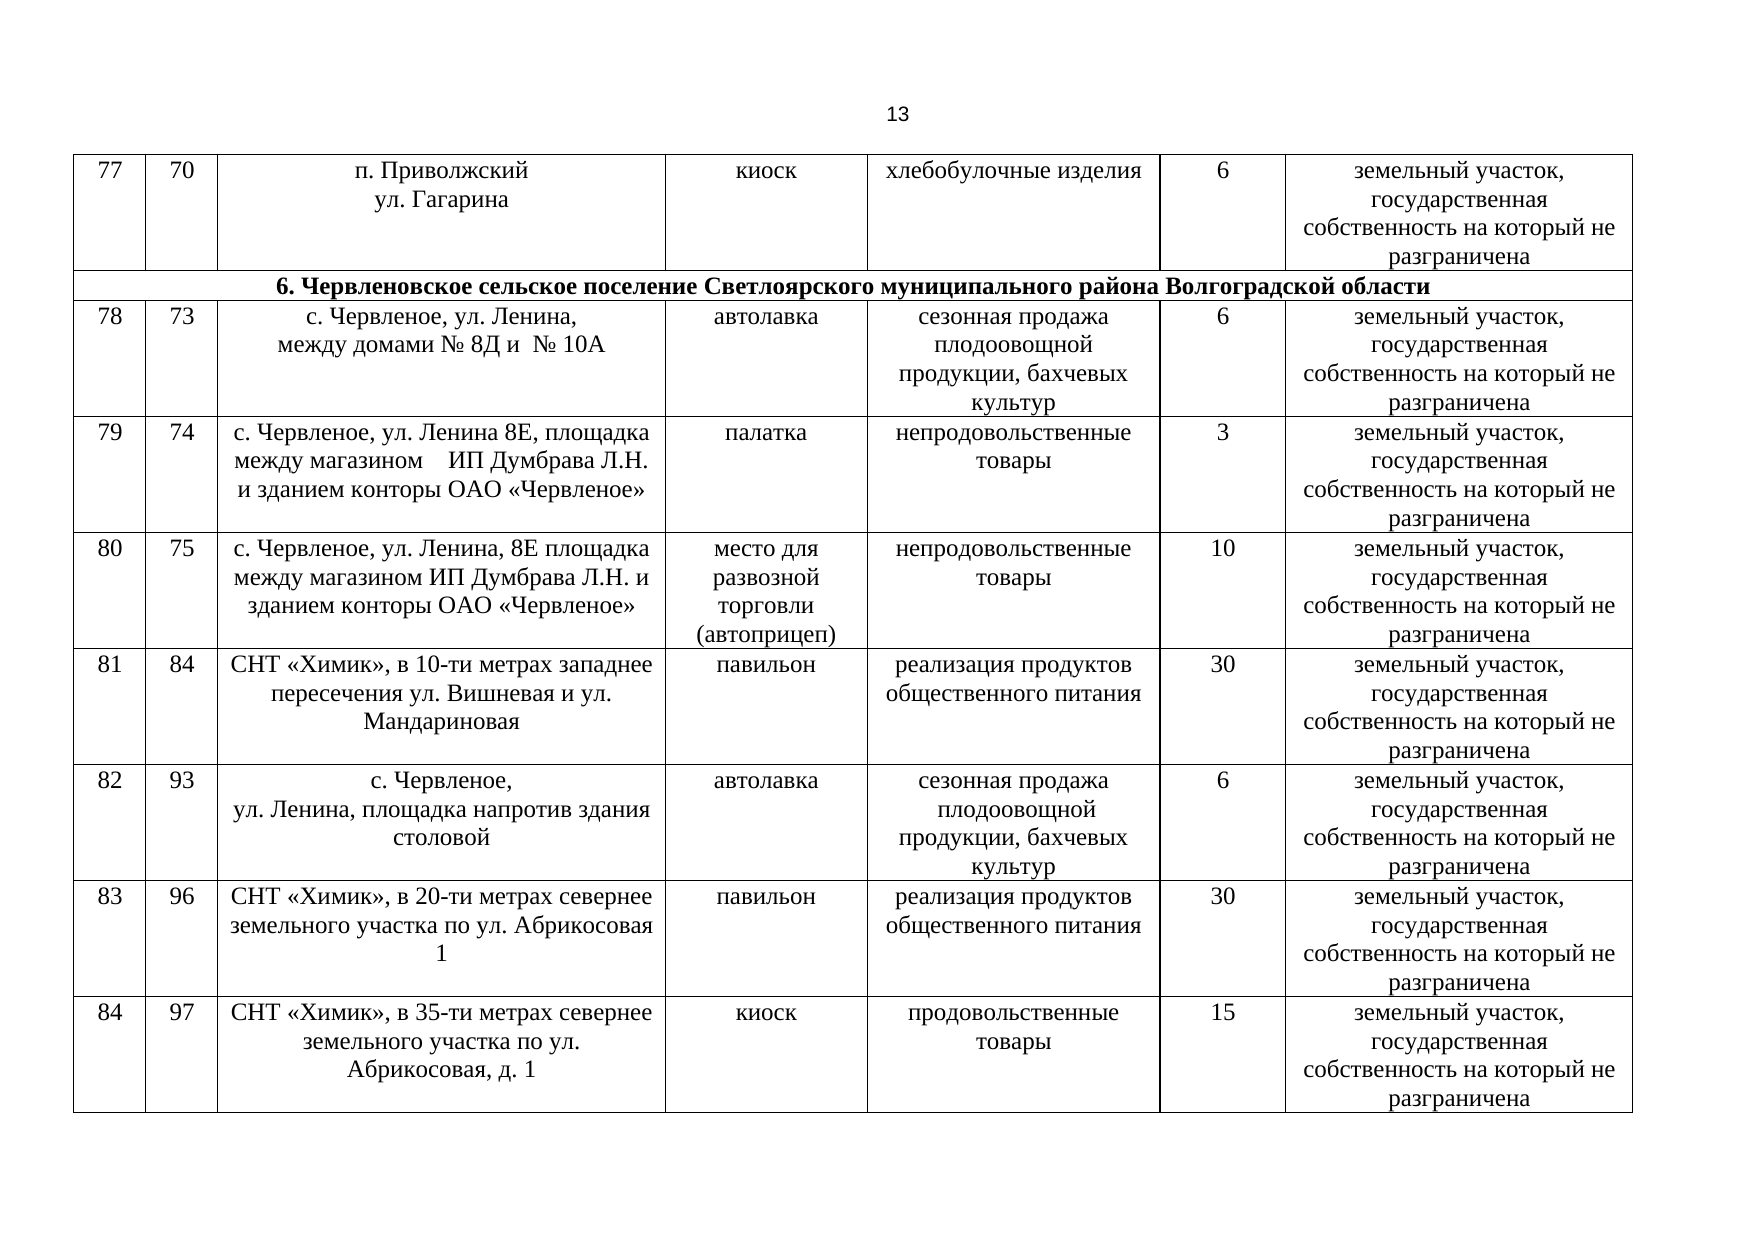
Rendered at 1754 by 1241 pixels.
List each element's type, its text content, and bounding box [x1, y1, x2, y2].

table_cell земельный участок, государственная собственность на который не разграничена [1286, 765, 1632, 880]
table_cell 96 [146, 881, 217, 996]
table_cell 82 [74, 765, 145, 880]
table_cell 93 [146, 765, 217, 880]
table_cell непродовольственные товары [868, 417, 1159, 532]
table_cell сезонная продажа плодоовощной продукции, бахчевых культур [868, 765, 1159, 880]
table_cell автолавка [666, 765, 867, 880]
table_cell с. Червленое, ул. Ленина 8Е, площадка между магазином ИП Думбрава Л.Н. и зданием конторы ОАО «Червленое» [218, 417, 665, 532]
table_cell киоск [666, 155, 867, 270]
table_cell земельный участок, государственная собственность на который не разграничена [1286, 301, 1632, 416]
table_cell непродовольственные товары [868, 533, 1159, 648]
table_cell 6. Червленовское сельское поселение Светлоярского муниципального района Волгоградской области [74, 271, 1632, 300]
table_cell 80 [74, 533, 145, 648]
table_cell киоск [666, 997, 867, 1112]
table_cell 6 [1161, 765, 1285, 880]
table_cell 74 [146, 417, 217, 532]
table_cell 83 [74, 881, 145, 996]
table_cell п. Приволжский ул. Гагарина [218, 155, 665, 270]
table_cell 3 [1161, 417, 1285, 532]
table_cell 78 [74, 301, 145, 416]
table_cell с. Червленое, ул. Ленина, 8Е площадка между магазином ИП Думбрава Л.Н. и зданием конторы ОАО «Червленое» [218, 533, 665, 648]
table_cell место для развозной торговли (автоприцеп) [666, 533, 867, 648]
table_cell 73 [146, 301, 217, 416]
table_cell 30 [1161, 881, 1285, 996]
table_cell 84 [74, 997, 145, 1112]
table_cell автолавка [666, 301, 867, 416]
table_cell сезонная продажа плодоовощной продукции, бахчевых культур [868, 301, 1159, 416]
table_cell 79 [74, 417, 145, 532]
table_cell СНТ «Химик», в 35-ти метрах севернее земельного участка по ул. Абрикосовая, д. 1 [218, 997, 665, 1112]
table_cell 6 [1161, 301, 1285, 416]
table_cell 77 [74, 155, 145, 270]
table_cell земельный участок, государственная собственность на который не разграничена [1286, 417, 1632, 532]
table_cell хлебобулочные изделия [868, 155, 1159, 270]
table_cell 81 [74, 649, 145, 764]
table_cell с. Червленое, ул. Ленина, между домами № 8Д и № 10А [218, 301, 665, 416]
table_cell 30 [1161, 649, 1285, 764]
table_cell 70 [146, 155, 217, 270]
table_cell земельный участок, государственная собственность на который не разграничена [1286, 533, 1632, 648]
table_cell земельный участок, государственная собственность на который не разграничена [1286, 881, 1632, 996]
table_cell СНТ «Химик», в 20-ти метрах севернее земельного участка по ул. Абрикосовая 1 [218, 881, 665, 996]
table_cell 75 [146, 533, 217, 648]
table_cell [868, 997, 1159, 1112]
table_cell земельный участок, государственная собственность на который не разграничена [1286, 649, 1632, 764]
table_cell СНТ «Химик», в 10-ти метрах западнее пересечения ул. Вишневая и ул. Мандариновая [218, 649, 665, 764]
table_cell 10 [1161, 533, 1285, 648]
table_cell реализация продуктов общественного питания [868, 649, 1159, 764]
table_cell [1286, 997, 1632, 1112]
table_cell реализация продуктов общественного питания [868, 881, 1159, 996]
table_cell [1286, 155, 1632, 270]
table_cell павильон [666, 881, 867, 996]
table_cell с. Червленое, ул. Ленина, площадка напротив здания столовой [218, 765, 665, 880]
table_cell 84 [146, 649, 217, 764]
table_cell 6 [1161, 155, 1285, 270]
table_cell палатка [666, 417, 867, 532]
table_cell 97 [146, 997, 217, 1112]
table_cell павильон [666, 649, 867, 764]
table_cell 15 [1161, 997, 1285, 1112]
